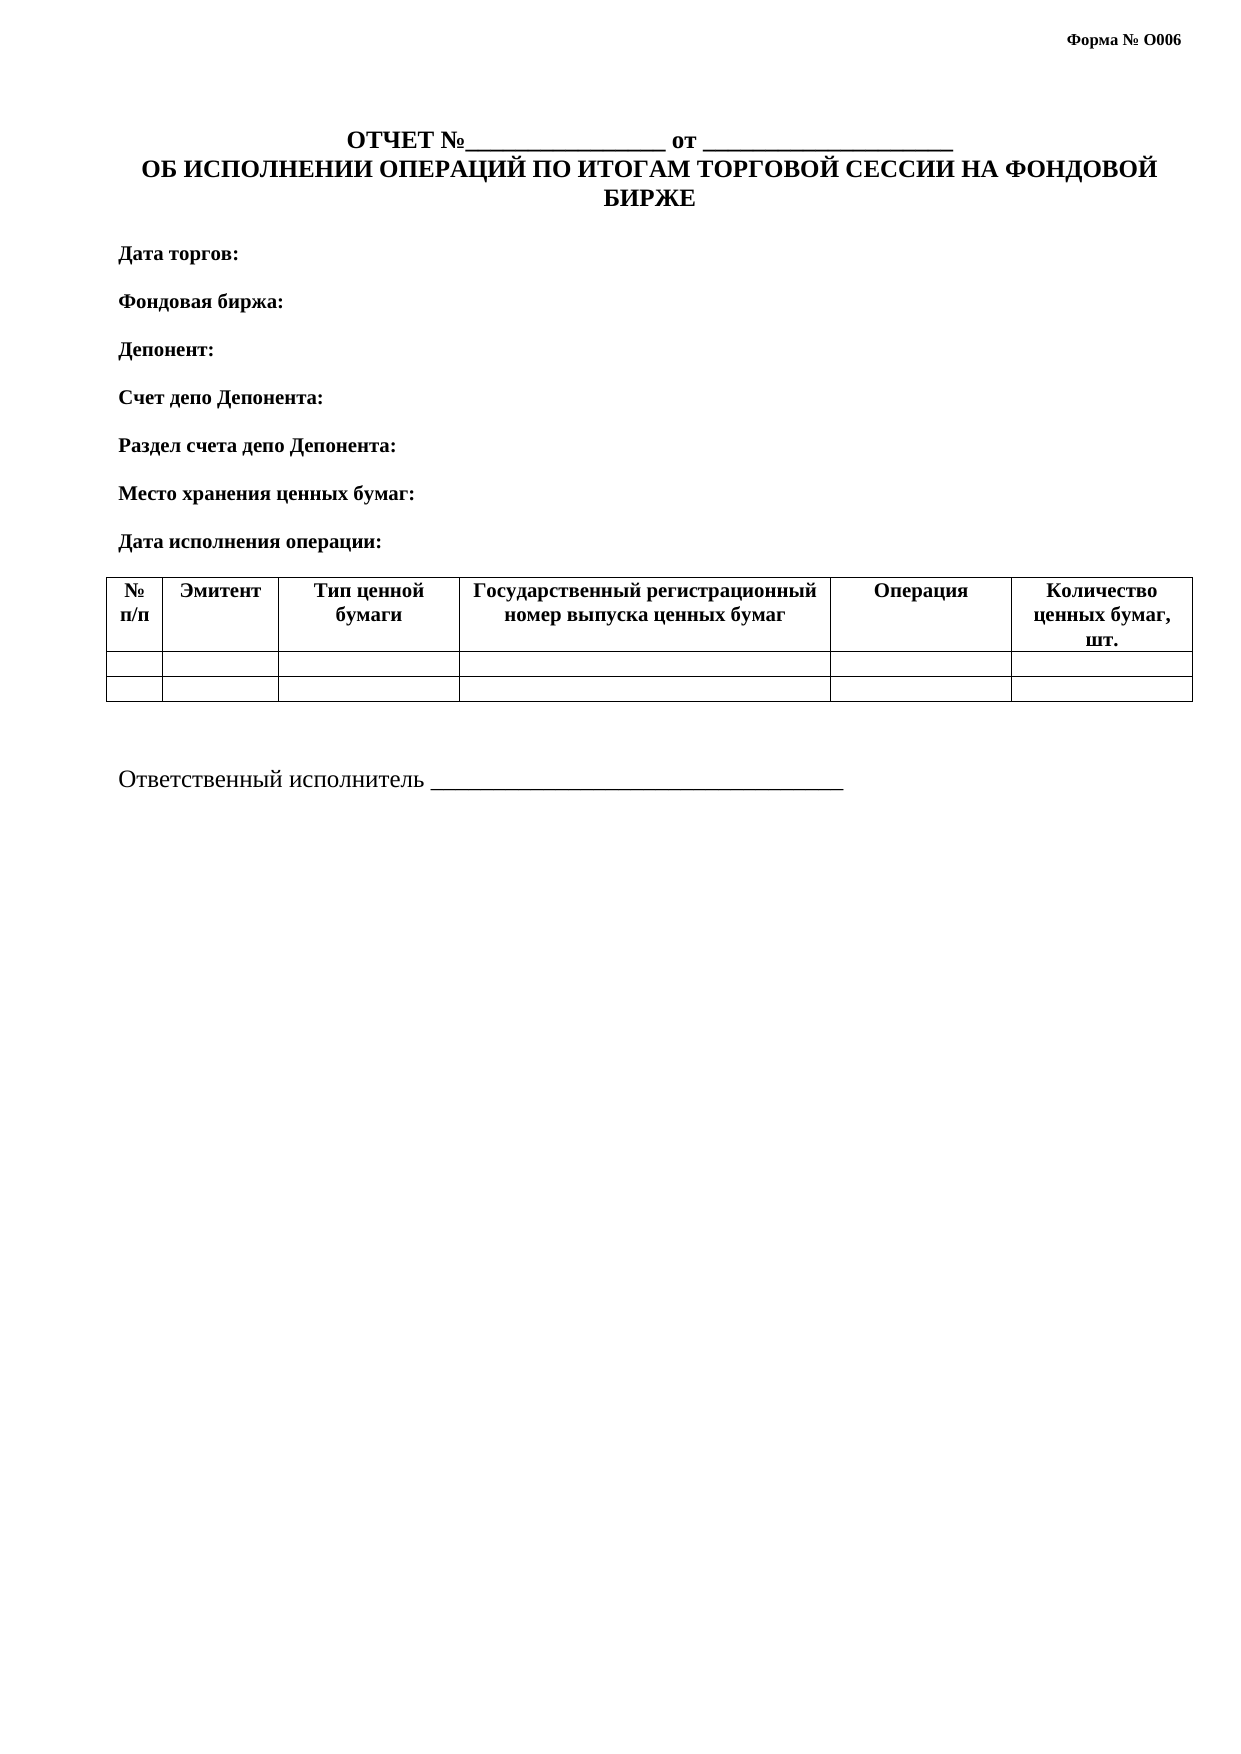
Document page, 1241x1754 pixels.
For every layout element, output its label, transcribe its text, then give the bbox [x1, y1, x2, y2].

text Счет депо Депонента: [118, 385, 1181, 409]
text Дата торгов: [118, 240, 1181, 264]
table_cell [1012, 677, 1192, 701]
table_cell [460, 677, 830, 701]
text Раздел счета депо Депонента: [118, 433, 1181, 457]
table_cell [107, 652, 162, 676]
table_header № п/п [107, 578, 162, 651]
text ОТЧЕТ №________________ от ____________________ [118, 125, 1181, 154]
table_header Операция [831, 578, 1011, 651]
table_cell [831, 652, 1011, 676]
table_cell [163, 652, 278, 676]
table_header Государственный регистрационный номер выпуска ценных бумаг [460, 578, 830, 651]
table_cell [460, 652, 830, 676]
table_header Эмитент [163, 578, 278, 651]
table_cell [279, 677, 459, 701]
table_header Количество ценных бумаг, шт. [1012, 578, 1192, 651]
text Ответственный исполнитель _________________________________ [118, 764, 1181, 793]
table_cell [279, 652, 459, 676]
table_header Тип ценной бумаги [279, 578, 459, 651]
text Форма № О006 [118, 29, 1181, 49]
text Депонент: [118, 337, 1181, 361]
text ОБ ИСПОЛНЕНИИ ОПЕРАЦИЙ ПО ИТОГАМ ТОРГОВОЙ СЕССИИ НА ФОНДОВОЙ БИРЖЕ [118, 154, 1181, 212]
table_cell [107, 677, 162, 701]
text Фондовая биржа: [118, 288, 1181, 313]
table_cell [831, 677, 1011, 701]
table_cell [1012, 652, 1192, 676]
text Дата исполнения операции: [118, 529, 1181, 553]
table_cell [163, 677, 278, 701]
text Место хранения ценных бумаг: [118, 481, 1181, 505]
